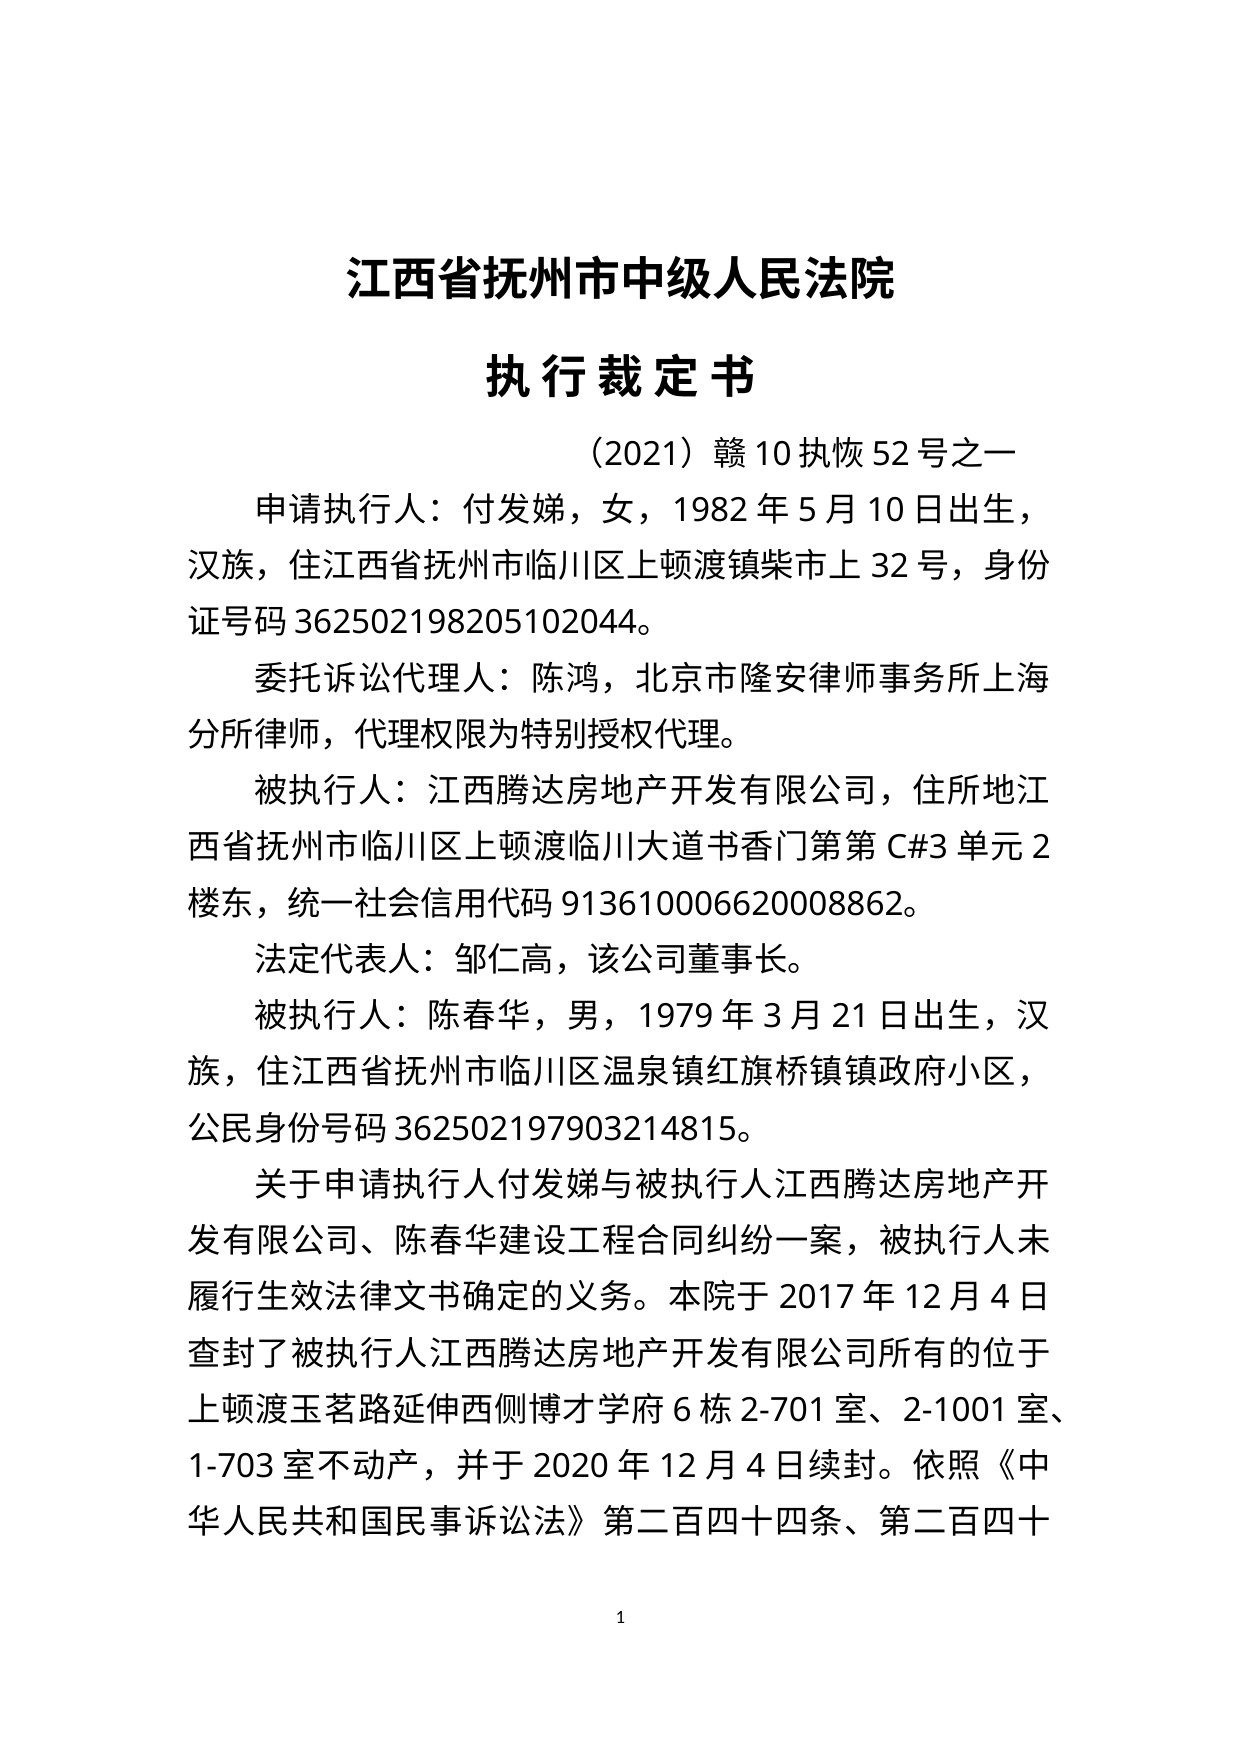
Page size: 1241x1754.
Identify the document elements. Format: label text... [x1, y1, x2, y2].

text 被执行人：陈春华，男，1979年3月21日出生，汉族，住江西省抚州市临川区温泉镇红旗桥镇镇政府小区，公民身份号码362502197903214815。 [187, 982, 1051, 1151]
text 法定代表人：邹仁高，该公司董事长。 [187, 926, 1051, 982]
text 江西省抚州市中级人民法院 [187, 227, 1053, 324]
text （2021）赣10执恢52号之一 [187, 422, 1050, 476]
text 申请执行人：付发娣，女，1982年5月10日出生，汉族，住江西省抚州市临川区上顿渡镇柴市上32号，身份证号码362502198205102044。 [187, 476, 1051, 645]
text 委托诉讼代理人：陈鸿，北京市隆安律师事务所上海分所律师，代理权限为特别授权代理。 [187, 645, 1051, 757]
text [187, 1151, 1051, 1545]
text 被执行人：江西腾达房地产开发有限公司，住所地江西省抚州市临川区上顿渡临川大道书香门第第C#3单元2楼东，统一社会信用代码913610006620008862。 [187, 757, 1051, 926]
text 执 行 裁 定 书 [187, 324, 1053, 422]
